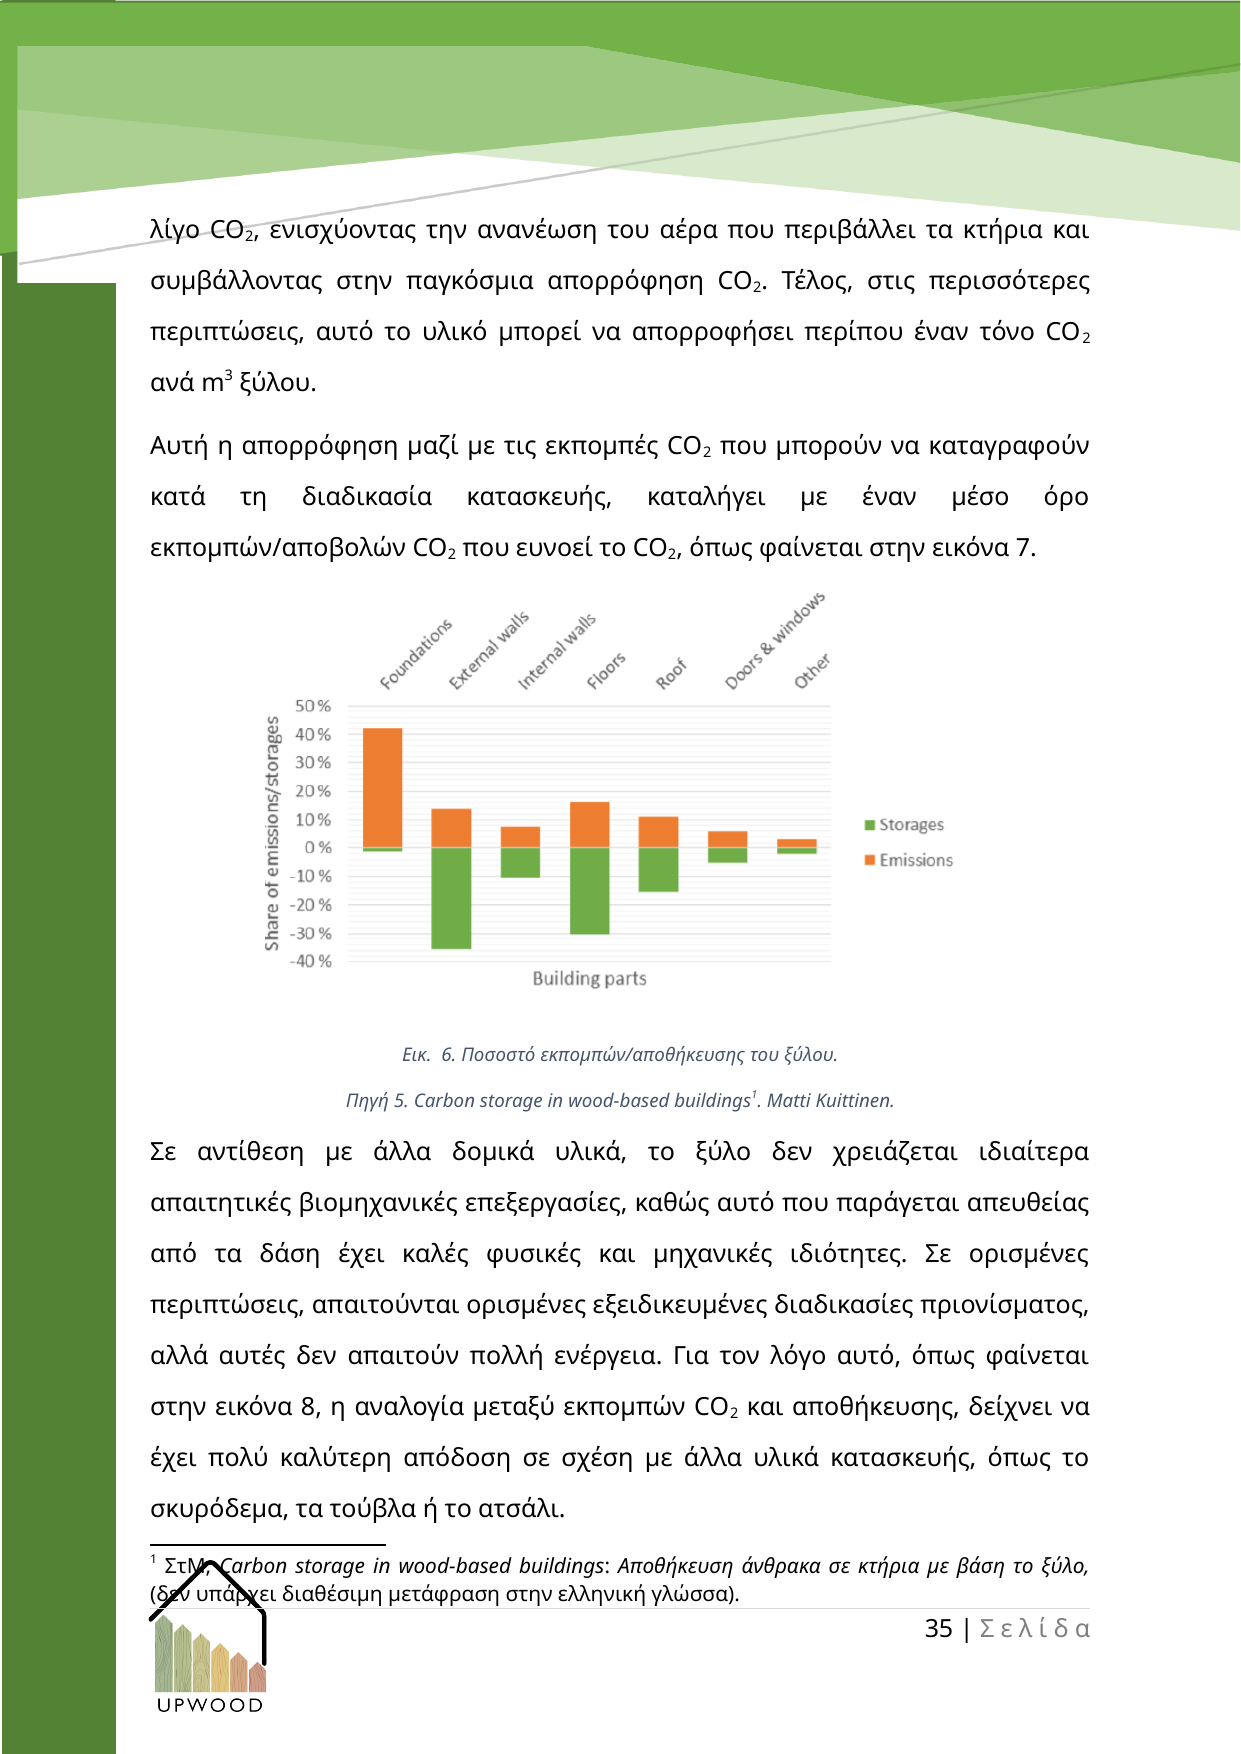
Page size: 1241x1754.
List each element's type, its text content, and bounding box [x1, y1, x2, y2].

picture [265, 593, 975, 1012]
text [150, 211, 1090, 398]
text Σε αντίθεση με άλλα δομικά υλικά, το ξύλο δεν χρειάζεται ιδιαίτερα απαιτητικές βιομηχανικές επεξεργασίες, καθώς αυτό που παράγεται απευθείας από τα δάση έχει καλές φυσικές και μηχανικές ιδιότητες. Σε ορισμένες περιπτώσεις, απαιτούνται ορισμένες εξειδικευμένες διαδικασίες πριονίσματος, αλλά αυτές δεν απαιτούν πολλή ενέργεια. Για τον λόγο αυτό, όπως φαίνεται στην εικόνα 8, η αναλογία μεταξύ εκπομπών CO2 και αποθήκευσης, δείχνει να έχει πολύ καλύτερη απόδοση σε σχέση με άλλα υλικά κατασκευής, όπως το σκυρόδεμα, τα τούβλα ή το ατσάλι. [150, 1133, 1090, 1525]
picture [148, 1560, 267, 1712]
text Αυτή η απορρόφηση μαζί με τις εκπομπές CO2 που μπορούν να καταγραφούν κατά τη διαδικασία κατασκευής, καταλήγει με έναν μέσο όρο εκπομπών/αποβολών CO2 που ευνοεί το CO2, όπως φαίνεται στην εικόνα 7. [150, 428, 1090, 564]
picture [17, 46, 1241, 283]
picture [192, 1560, 199, 1570]
